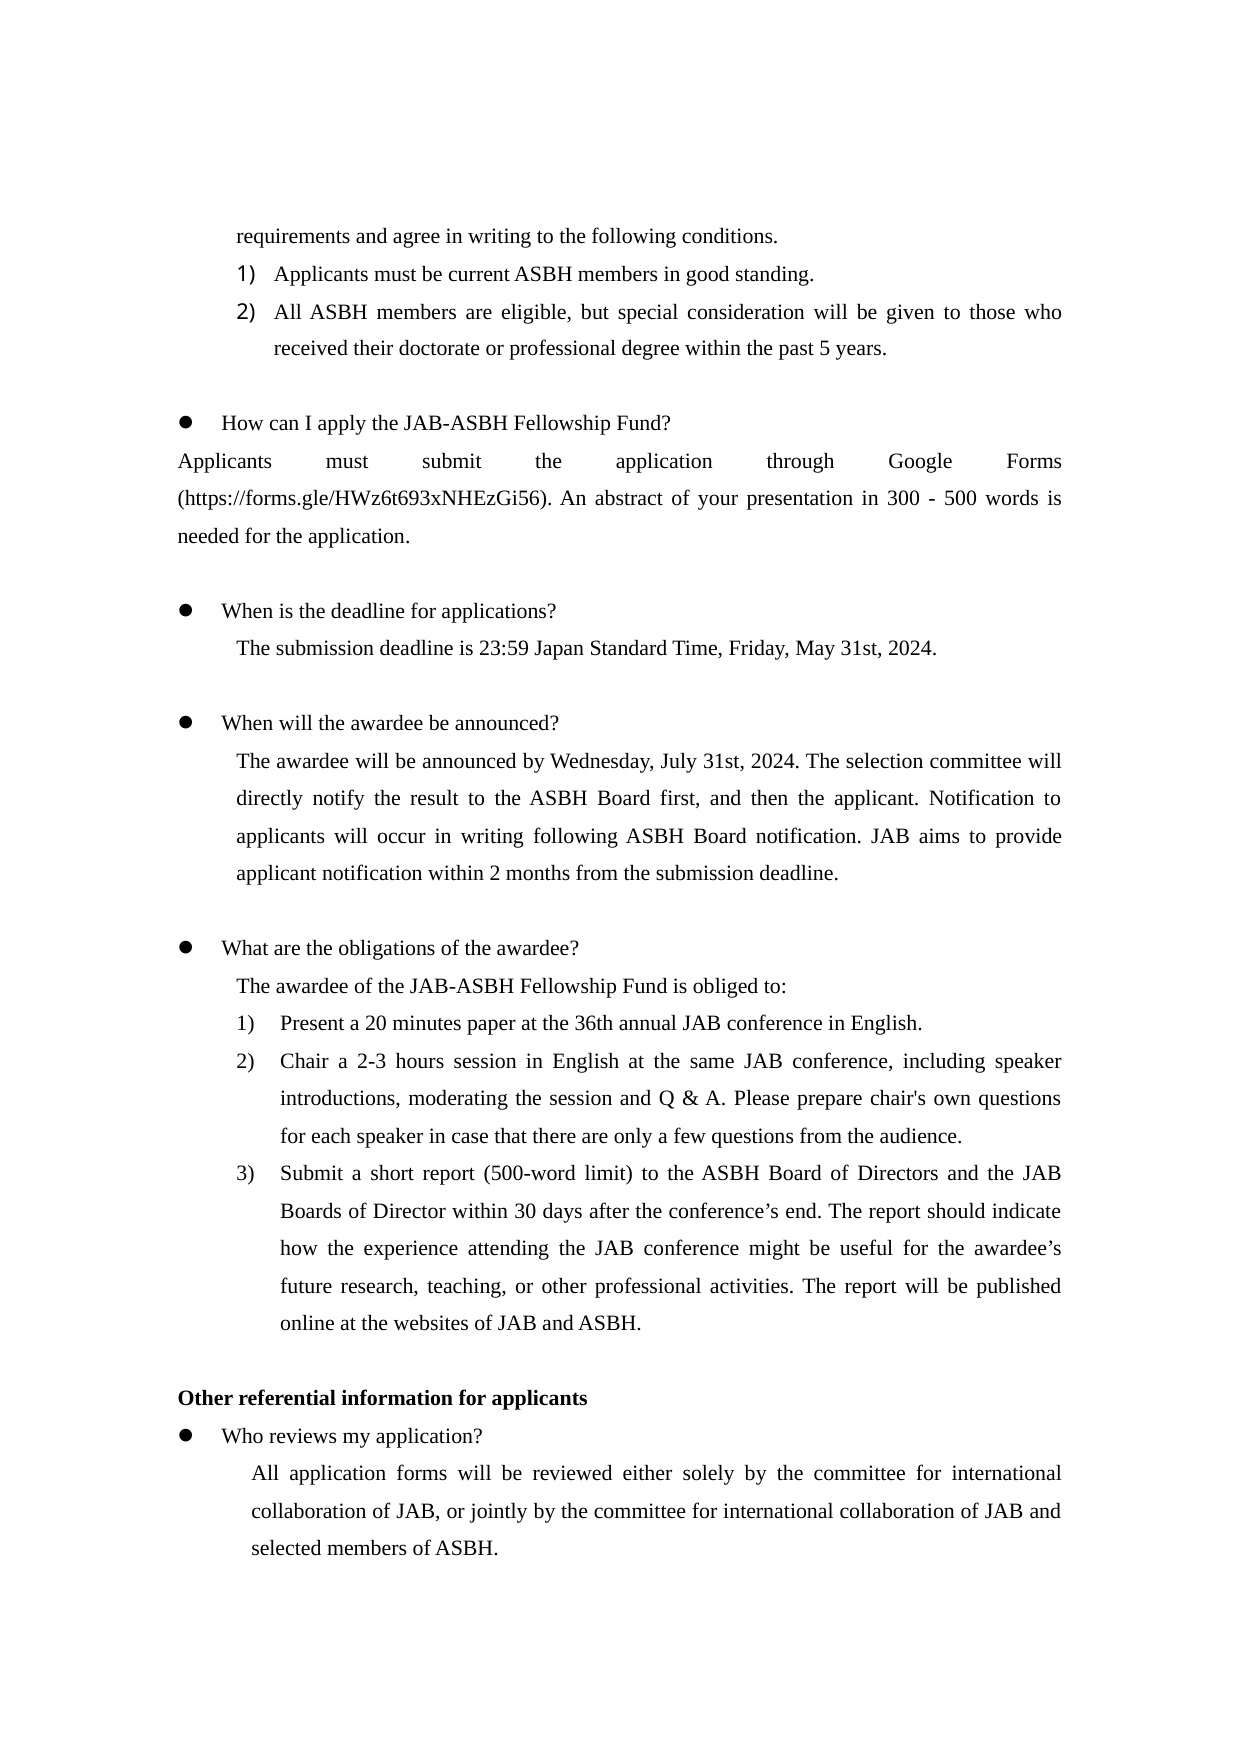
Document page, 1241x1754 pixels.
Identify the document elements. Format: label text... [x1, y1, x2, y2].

list When is the deadline for applications? [177, 592, 1063, 629]
list Who reviews my application? [177, 1417, 1063, 1454]
text The submission deadline is 23:59 Japan Standard Time, Friday, May 31st, 2024. [236, 629, 1063, 667]
text Other referential information for applicants [177, 1379, 1063, 1417]
text All application forms will be reviewed either solely by the committee for international collaboration of JAB, or jointly by the committee for international collaboration of JAB and selected members of ASBH. [251, 1454, 1063, 1567]
list Chair a 2-3 hours session in English at the same JAB conference, including speaker introductions, moderating the session and Q & A. Please prepare chair's own questions for each speaker in case that there are only a few questions from the audience. [236, 1042, 1063, 1154]
list Applicants must be current ASBH members in good standing. [236, 254, 1063, 292]
list Present a 20 minutes paper at the 36th annual JAB conference in English. [236, 1004, 1063, 1042]
list What are the obligations of the awardee? [177, 929, 1063, 967]
list All ASBH members are eligible, but special consideration will be given to those who received their doctorate or professional degree within the past 5 years. [236, 292, 1063, 367]
text Applicants must submit the application through Google Forms (https://forms.gle/HWz6t693xNHEzGi56). An abstract of your presentation in 300 - 500 words is needed for the application. [177, 442, 1063, 554]
list How can I apply the JAB-ASBH Fellowship Fund? [177, 404, 1063, 442]
text The awardee will be announced by Wednesday, July 31st, 2024. The selection committee will directly notify the result to the ASBH Board first, and then the applicant. Notification to applicants will occur in writing following ASBH Board notification. JAB aims to provide applicant notification within 2 months from the submission deadline. [236, 742, 1063, 892]
list When will the awardee be announced? [177, 704, 1063, 742]
text The awardee of the JAB-ASBH Fellowship Fund is obliged to: [236, 967, 1063, 1004]
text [236, 217, 1063, 254]
list Submit a short report (500-word limit) to the ASBH Board of Directors and the JAB Boards of Director within 30 days after the conference’s end. The report should indicate how the experience attending the JAB conference might be useful for the awardee’s future research, teaching, or other professional activities. The report will be published online at the websites of JAB and ASBH. [236, 1154, 1063, 1342]
